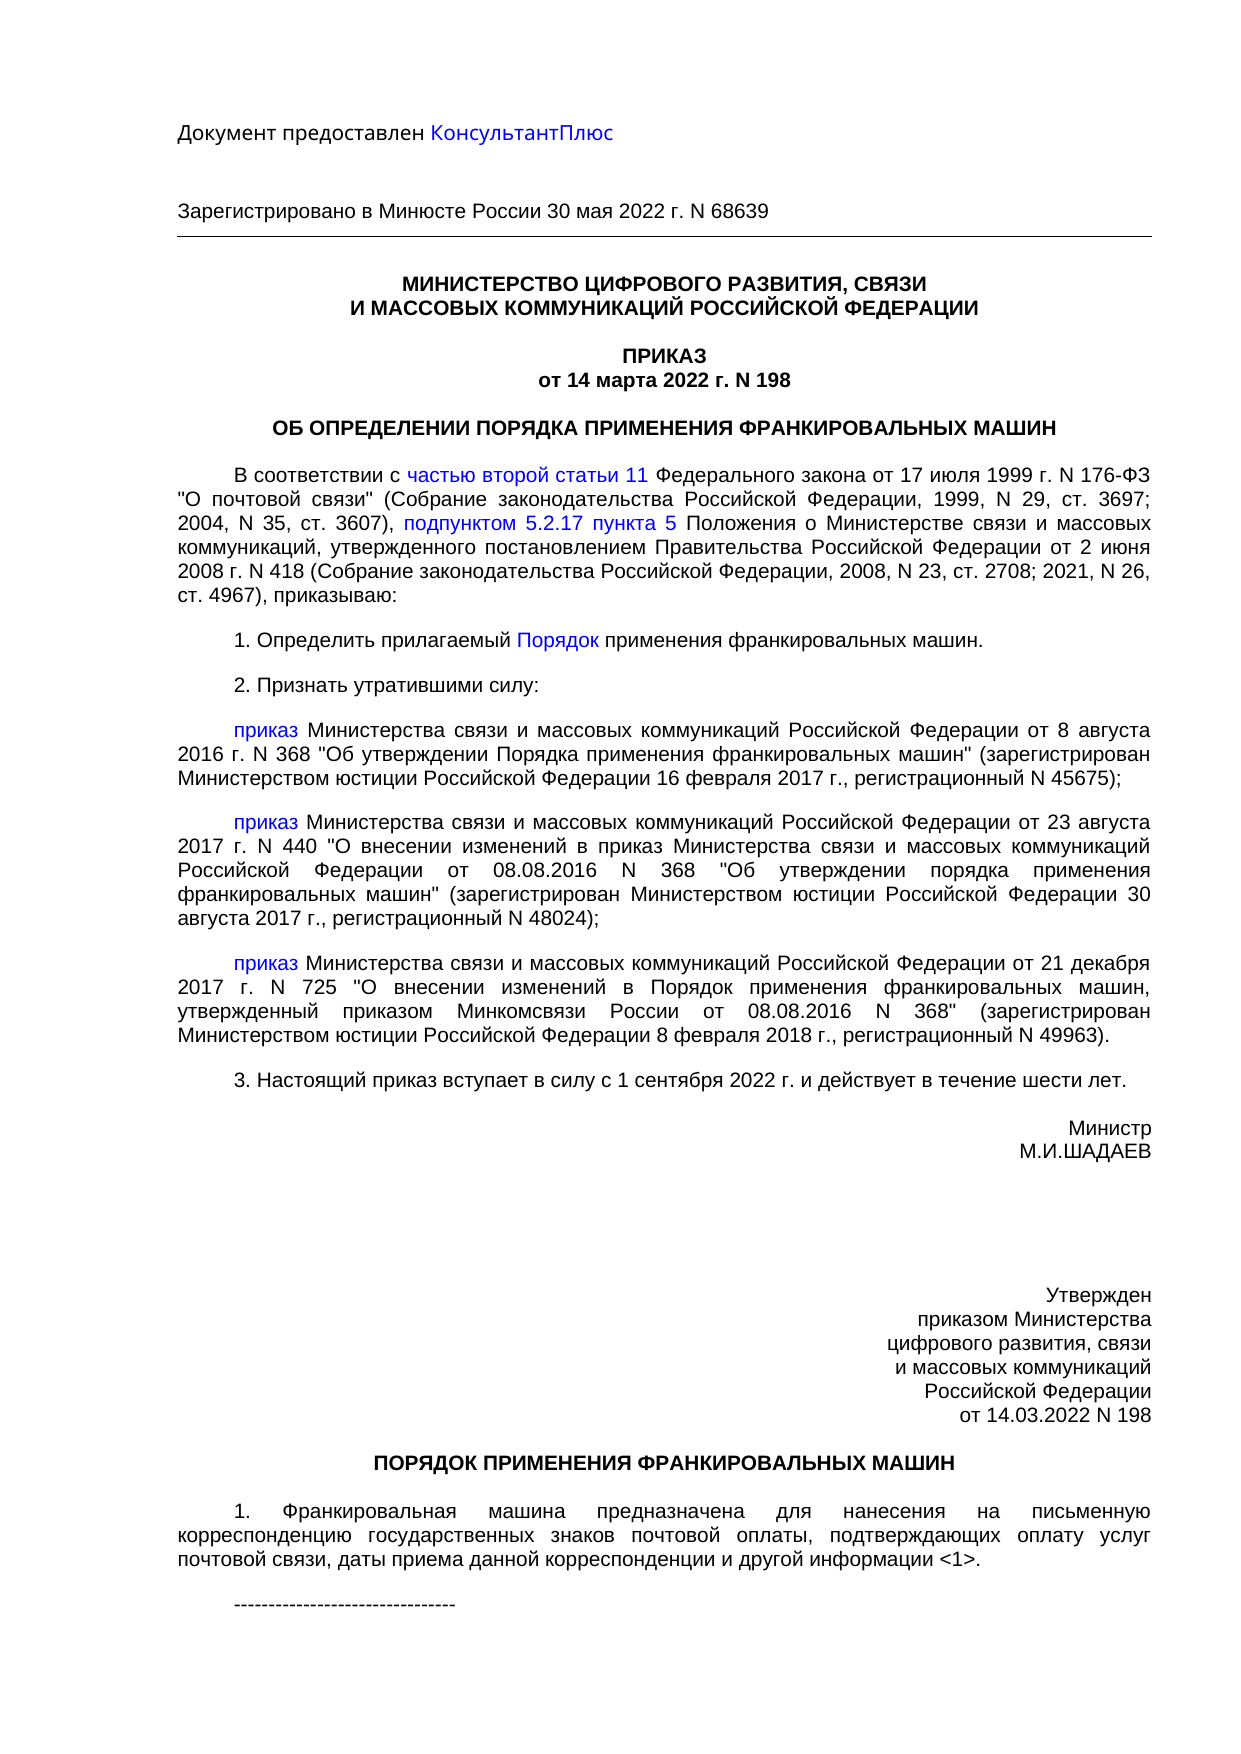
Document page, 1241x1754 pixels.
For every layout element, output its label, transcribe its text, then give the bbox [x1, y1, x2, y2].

text и массовых коммуникаций [177, 1355, 1152, 1379]
text Зарегистрировано в Минюсте России 30 мая 2022 г. N 68639 [177, 199, 1152, 223]
text цифрового развития, связи [177, 1331, 1152, 1355]
text приказ Министерства связи и массовых коммуникаций Российской Федерации от 8 августа 2016 г. N 368 "Об утверждении Порядка применения франкировальных машин" (зарегистрирован Министерством юстиции Российской Федерации 16 февраля 2017 г., регистрационный N 45675); [177, 717, 1152, 789]
text 2. Признать утратившими силу: [177, 673, 1152, 697]
text приказом Министерства [177, 1307, 1152, 1331]
text Утвержден [177, 1283, 1152, 1307]
title ОБ ОПРЕДЕЛЕНИИ ПОРЯДКА ПРИМЕНЕНИЯ ФРАНКИРОВАЛЬНЫХ МАШИН [177, 415, 1152, 439]
text Министр [177, 1115, 1152, 1139]
title ПОРЯДОК ПРИМЕНЕНИЯ ФРАНКИРОВАЛЬНЫХ МАШИН [177, 1451, 1152, 1475]
title Документ предоставлен КонсультантПлюс [177, 118, 1152, 175]
text приказ Министерства связи и массовых коммуникаций Российской Федерации от 21 декабря 2017 г. N 725 "О внесении изменений в Порядок применения франкировальных машин, утвержденный приказом Минкомсвязи России от 08.08.2016 N 368" (зарегистрирован Министерством юстиции Российской Федерации 8 февраля 2018 г., регистрационный N 49963). [177, 951, 1152, 1047]
text 1. Франкировальная машина предназначена для нанесения на письменную корреспонденцию государственных знаков почтовой оплаты, подтверждающих оплату услуг почтовой связи, даты приема данной корреспонденции и другой информации <1>. [177, 1499, 1152, 1571]
title ПРИКАЗ [177, 343, 1152, 367]
title МИНИСТЕРСТВО ЦИФРОВОГО РАЗВИТИЯ, СВЯЗИ [177, 272, 1152, 296]
text 1. Определить прилагаемый Порядок применения франкировальных машин. [177, 628, 1152, 652]
text приказ Министерства связи и массовых коммуникаций Российской Федерации от 23 августа 2017 г. N 440 "О внесении изменений в приказ Министерства связи и массовых коммуникаций Российской Федерации от 08.08.2016 N 368 "Об утверждении порядка применения франкировальных машин" (зарегистрирован Министерством юстиции Российской Федерации 30 августа 2017 г., регистрационный N 48024); [177, 810, 1152, 930]
text 3. Настоящий приказ вступает в силу с 1 сентября 2022 г. и действует в течение шести лет. [177, 1067, 1152, 1091]
title И МАССОВЫХ КОММУНИКАЦИЙ РОССИЙСКОЙ ФЕДЕРАЦИИ [177, 296, 1152, 319]
text от 14.03.2022 N 198 [177, 1403, 1152, 1427]
text -------------------------------- [177, 1591, 1152, 1615]
text В соответствии с частью второй статьи 11 Федерального закона от 17 июля 1999 г. N 176-ФЗ "О почтовой связи" (Собрание законодательства Российской Федерации, 1999, N 29, ст. 3697; 2004, N 35, ст. 3607), подпунктом 5.2.17 пункта 5 Положения о Министерстве связи и массовых коммуникаций, утвержденного постановлением Правительства Российской Федерации от 2 июня 2008 г. N 418 (Собрание законодательства Российской Федерации, 2008, N 23, ст. 2708; 2021, N 26, ст. 4967), приказываю: [177, 463, 1152, 607]
title от 14 марта 2022 г. N 198 [177, 367, 1152, 391]
text М.И.ШАДАЕВ [177, 1139, 1152, 1163]
text Российской Федерации [177, 1379, 1152, 1403]
